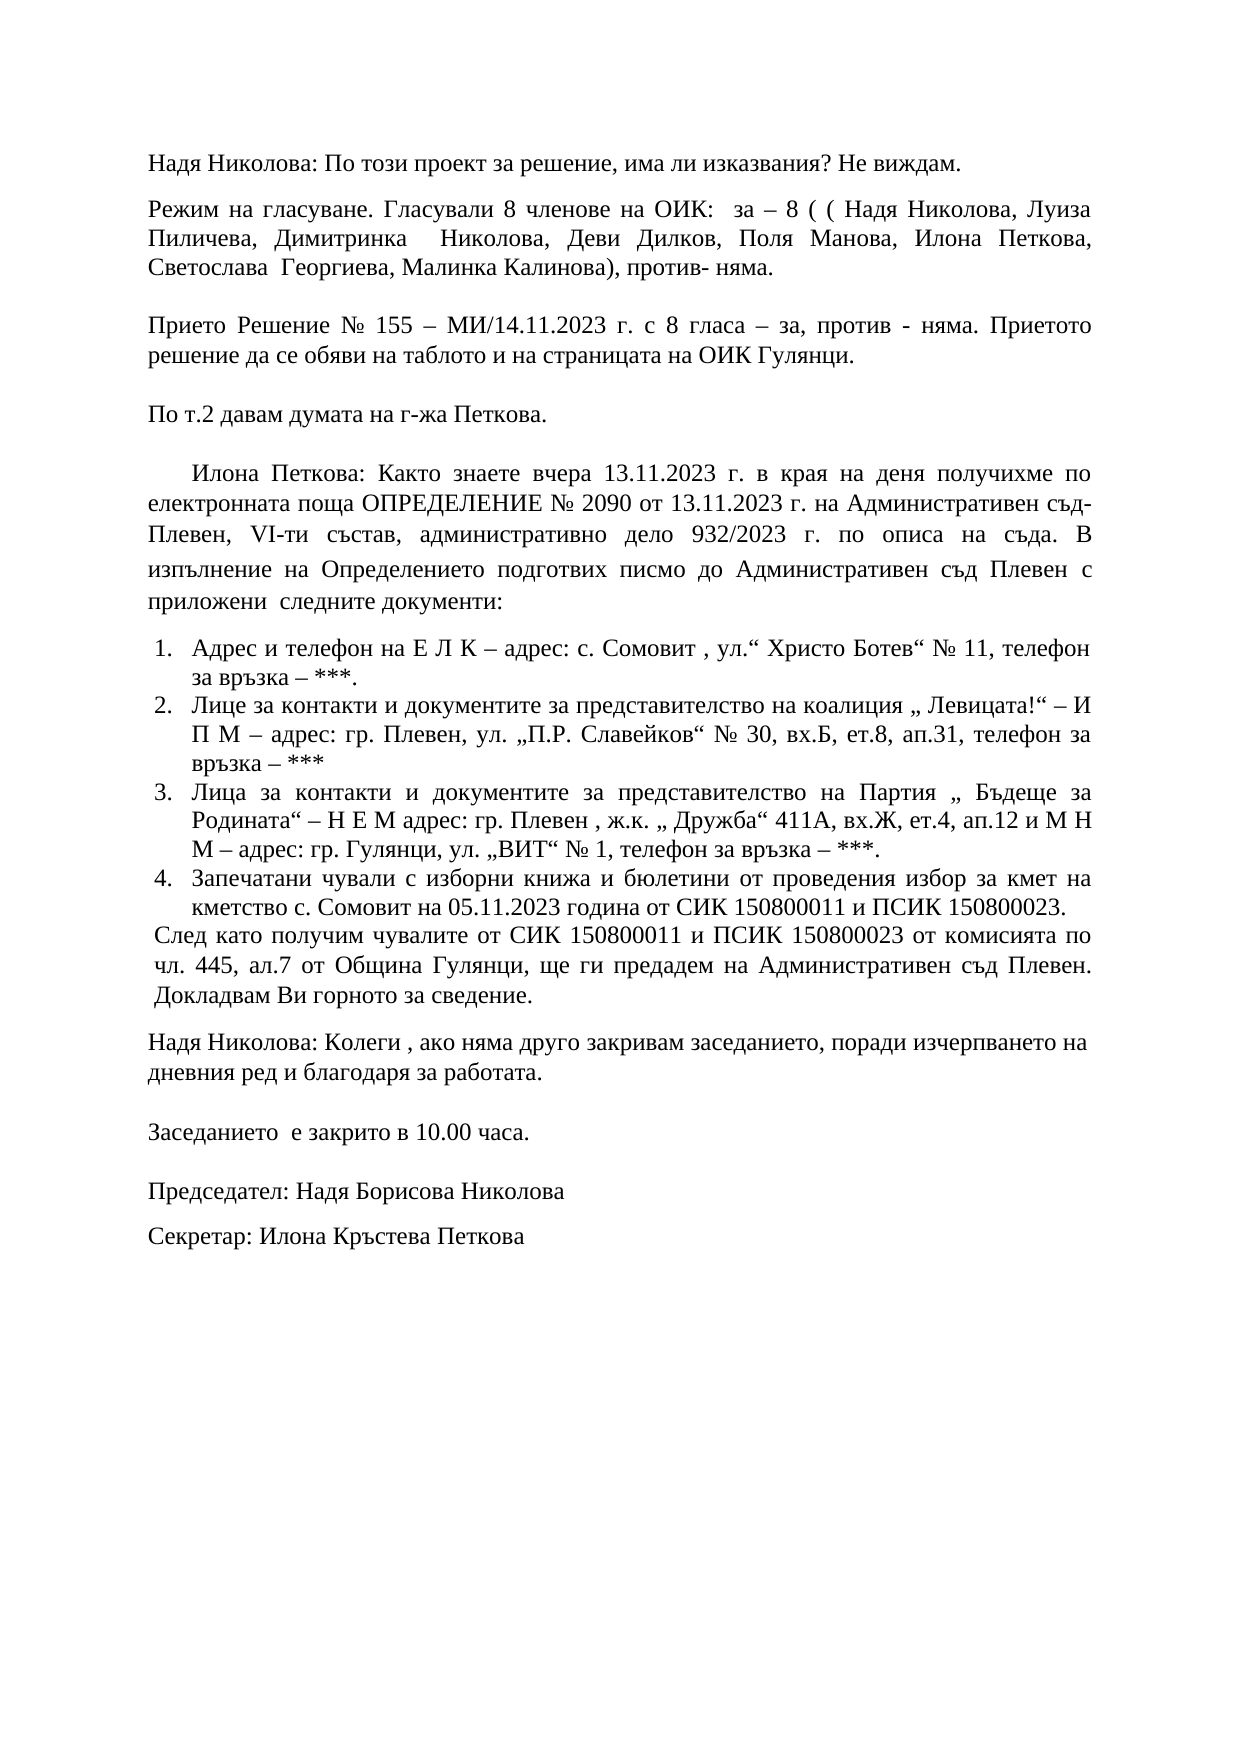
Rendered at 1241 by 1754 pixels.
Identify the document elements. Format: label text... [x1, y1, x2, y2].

list Лица за контакти и документите за представителство на Партия „ Бъдеще за Родината“ – Н Е М адрес: гр. Плевен , ж.к. „ Дружба“ 411А, вх.Ж, ет.4, ап.12 и М Н М – адрес: гр. Гулянци, ул. „ВИТ“ № 1, телефон за връзка – ***. [154, 777, 1093, 863]
list Лице за контакти и документите за представителство на коалиция „ Левицата!“ – И П М – адрес: гр. Плевен, ул. „П.Р. Славейков“ № 30, вх.Б, ет.8, ап.31, телефон за връзка – *** [154, 690, 1093, 777]
text Надя Николова: По този проект за решение, има ли изказвания? Не виждам. [148, 148, 1093, 176]
list Запечатани чували с изборни книжа и бюлетини от проведения избор за кмет на кметство с. Сомовит на 05.11.2023 година от СИК 150800011 и ПСИК 150800023. [154, 863, 1093, 920]
text По т.2 давам думата на г-жа Петкова. [148, 399, 1093, 428]
text Председател: Надя Борисова Николова [148, 1176, 1093, 1205]
list Адрес и телефон на Е Л К – адрес: с. Сомовит , ул.“ Христо Ботев“ № 11, телефон за връзка – ***. [154, 633, 1093, 690]
text Илона Петкова: Както знаете вчера 13.11.2023 г. в края на деня получихме по електронната поща ОПРЕДЕЛЕНИЕ № 2090 от 13.11.2023 г. на Административен съд- Плевен, vi-ти състав, административно дело 932/2023 г. по описа на съда. В изпълнение на Определението подготвих писмо до Административен съд Плевен с приложени следните документи: [148, 458, 1093, 615]
text Прието Решение № 155 – МИ/14.11.2023 г. с 8 гласа – за, против - няма. Приетото решение да се обяви на таблото и на страницата на ОИК Гулянци. [148, 310, 1093, 369]
text Режим на гласуване. Гласували 8 членове на ОИК: за – 8 ( ( Надя Николова, Луиза Пиличева, Димитринка Николова, Деви Дилков, Поля Манова, Илона Петкова, Светослава Георгиева, Малинка Калинова), против- няма. [148, 194, 1093, 281]
text Надя Николова: Колеги , ако няма друго закривам заседанието, поради изчерпването на дневния ред и благодаря за работата. [148, 1027, 1093, 1086]
text Секретар: Илона Кръстева Петкова [148, 1221, 1093, 1250]
text След като получим чувалите от СИК 150800011 и ПСИК 150800023 от комисията по чл. 445, ал.7 от Община Гулянци, ще ги предадем на Административен съд Плевен. Докладвам Ви горното за сведение. [154, 920, 1093, 1009]
text Заседанието е закрито в 10.00 часа. [148, 1117, 1093, 1146]
